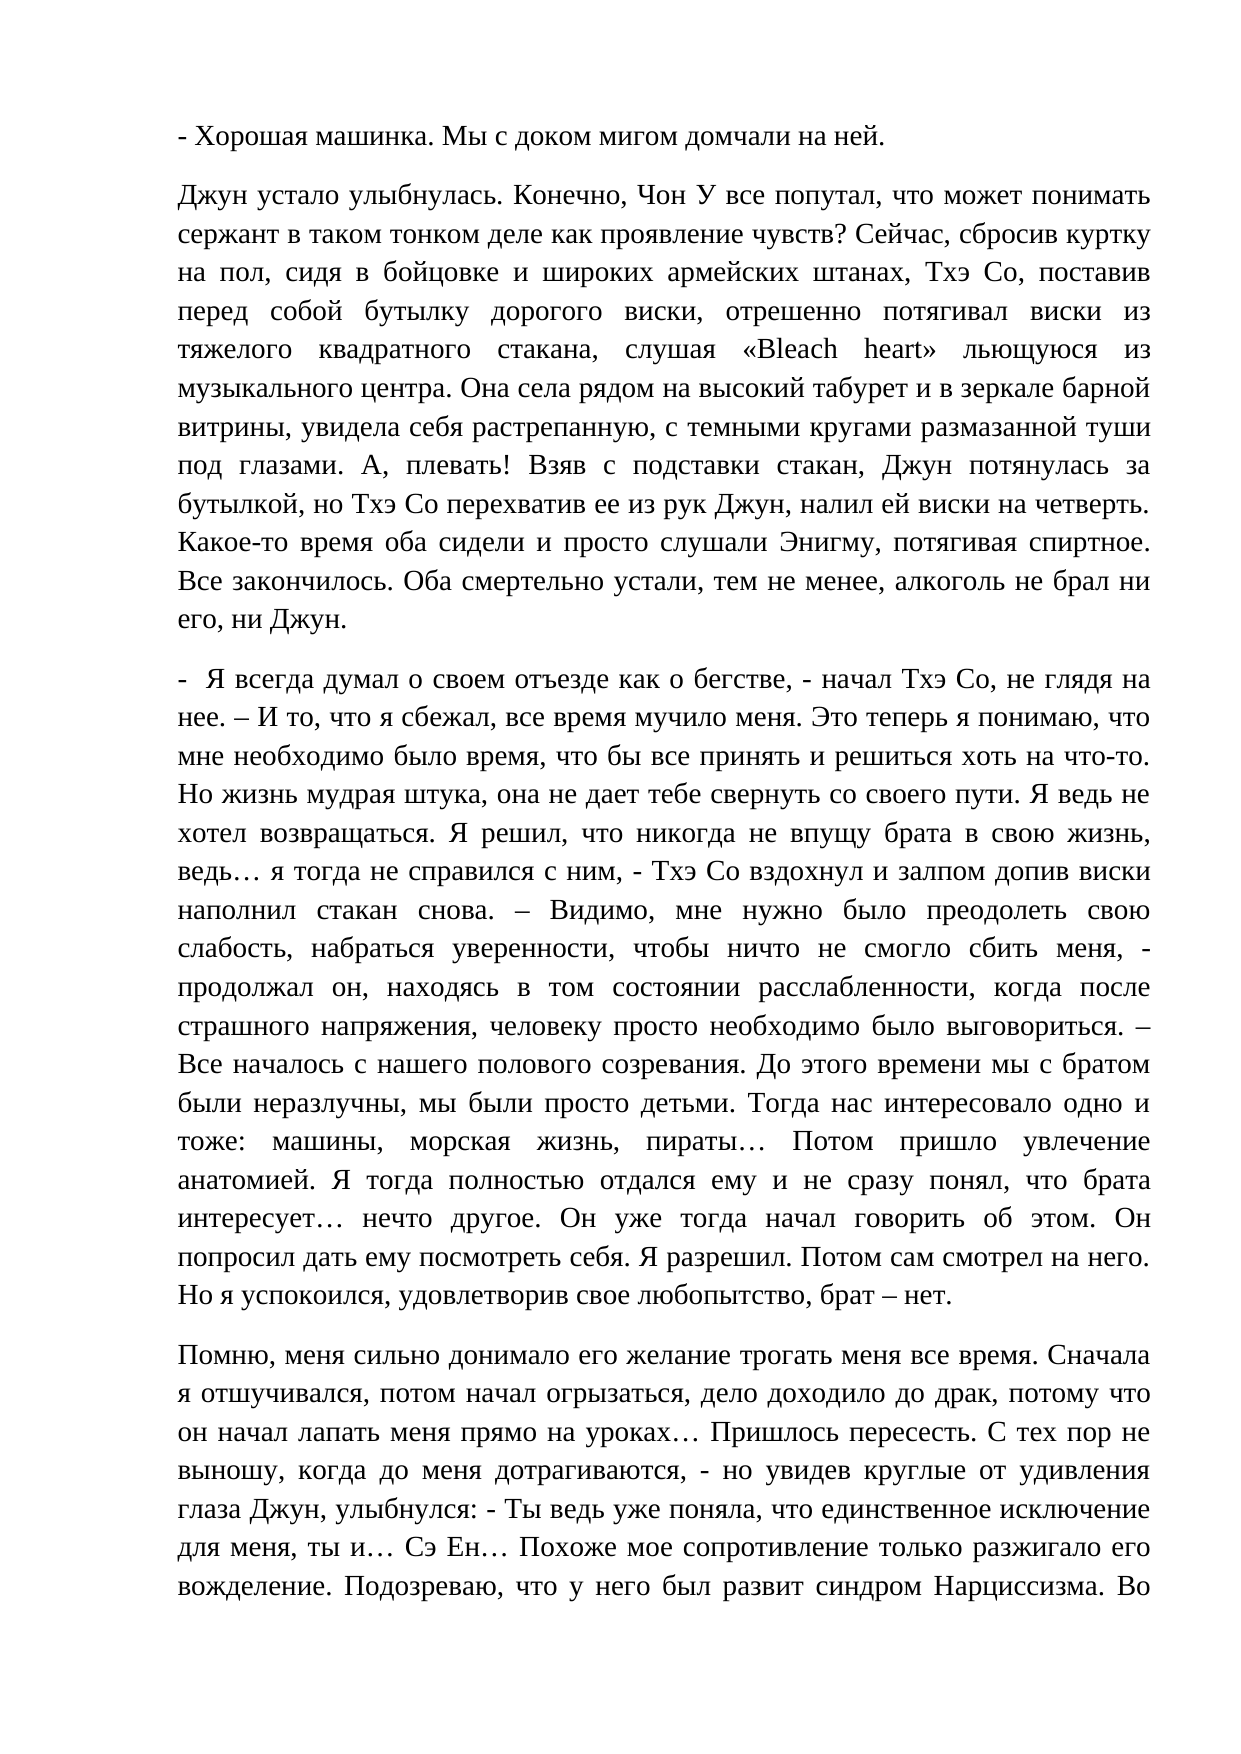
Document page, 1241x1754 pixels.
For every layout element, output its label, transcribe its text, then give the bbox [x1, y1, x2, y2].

text Джун устало улыбнулась. Конечно, Чон У все попутал, что может понимать сержант в таком тонком деле как проявление чувств? Сейчас, сбросив куртку на пол, сидя в бойцовке и широких армейских штанах, Тхэ Со, поставив перед собой бутылку дорогого виски, отрешенно потягивал виски из тяжелого квадратного стакана, слушая «Bleach heart» льющуюся из музыкального центра. Она села рядом на высокий табурет и в зеркале барной витрины, увидела себя растрепанную, с темными кругами размазанной туши под глазами. А, плевать! Взяв с подставки стакан, Джун потянулась за бутылкой, но Тхэ Со перехватив ее из рук Джун, налил ей виски на четверть. Какое-то время оба сидели и просто слушали Энигму, потягивая спиртное. Все закончилось. Оба смертельно устали, тем не менее, алкоголь не брал ни его, ни Джун. [177, 177, 1152, 635]
text - Хорошая машинка. Мы с доком мигом домчали на ней. [177, 118, 1152, 152]
text - Я всегда думал о своем отъезде как о бегстве, - начал Тхэ Со, не глядя на нее. – И то, что я сбежал, все время мучило меня. Это теперь я понимаю, что мне необходимо было время, что бы все принять и решиться хоть на что-то. Но жизнь мудрая штука, она не дает тебе свернуть со своего пути. Я ведь не хотел возвращаться. Я решил, что никогда не впущу брата в свою жизнь, ведь… я тогда не справился с ним, - Тхэ Со вздохнул и залпом допив виски наполнил стакан снова. – Видимо, мне нужно было преодолеть свою слабость, набраться уверенности, чтобы ничто не смогло сбить меня, - продолжал он, находясь в том состоянии расслабленности, когда после страшного напряжения, человеку просто необходимо было выговориться. – Все началось с нашего полового созревания. До этого времени мы с братом были неразлучны, мы были просто детьми. Тогда нас интересовало одно и тоже: машины, морская жизнь, пираты… Потом пришло увлечение анатомией. Я тогда полностью отдался ему и не сразу понял, что брата интересует… нечто другое. Он уже тогда начал говорить об этом. Он попросил дать ему посмотреть себя. Я разрешил. Потом сам смотрел на него. Но я успокоился, удовлетворив свое любопытство, брат – нет. [177, 661, 1152, 1311]
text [177, 1337, 1152, 1602]
